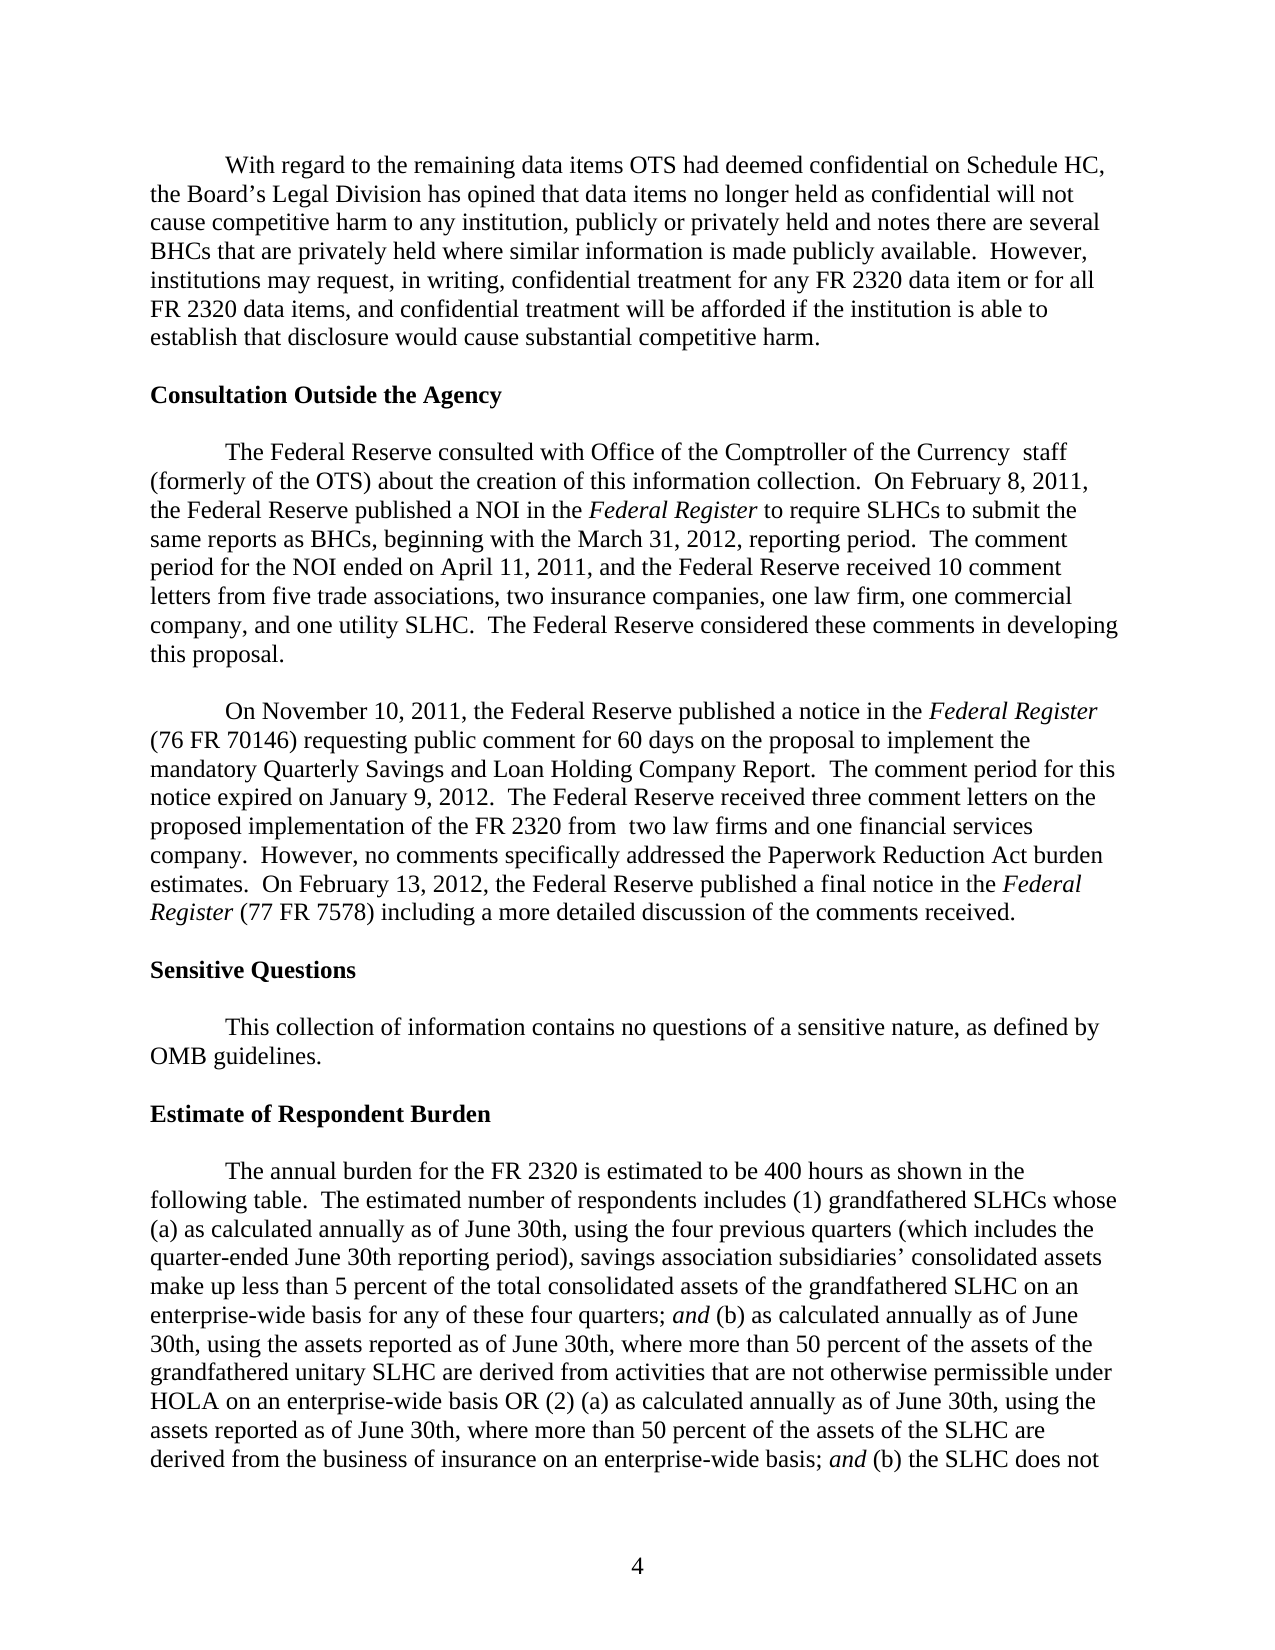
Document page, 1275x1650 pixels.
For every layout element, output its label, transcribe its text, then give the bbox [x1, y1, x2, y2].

text (76 FR 70146) requesting public comment for 60 days on the proposal to implement the mandatory Quarterly Savings and Loan Holding Company Report. The comment period for this notice expired on January 9, 2012. The Federal Reserve received three comment letters on the proposed implementation of the FR 2320 from two law firms and one financial services company. However, no comments specifically addressed the Paperwork Reduction Act burden estimates. On February 13, 2012, the Federal Reserve published a final notice in the Federal Register (77 FR 7578) including a more detailed discussion of the comments received. [150, 725, 1125, 926]
text This collection of information contains no questions of a sensitive nature, as defined by OMB guidelines. [150, 1012, 1125, 1070]
text With regard to the remaining data items OTS had deemed confidential on Schedule HC, the Board’s Legal Division has opined that data items no longer held as confidential will not cause competitive harm to any institution, publicly or privately held and notes there are several BHCs that are privately held where similar information is made publicly available. However, institutions may request, in writing, confidential treatment for any FR 2320 data item or for all FR 2320 data items, and confidential treatment will be afforded if the institution is able to establish that disclosure would cause substantial competitive harm. [150, 150, 1125, 351]
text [150, 1156, 1125, 1472]
text Sensitive Questions [150, 955, 1125, 984]
text The Federal Reserve consulted with Office of the Comptroller of the Currency staff (formerly of the OTS) about the creation of this information collection. On February 8, 2011, the Federal Reserve published a NOI in the Federal Register to require SLHCs to submit the same reports as BHCs, beginning with the March 31, 2012, reporting period. The comment period for the NOI ended on April 11, 2011, and the Federal Reserve received 10 comment letters from five trade associations, two insurance companies, one law firm, one commercial company, and one utility SLHC. The Federal Reserve considered these comments in developing this proposal. [150, 437, 1125, 667]
text Consultation Outside the Agency [150, 380, 1125, 409]
text On November 10, 2011, the Federal Reserve published a notice in the Federal Register [150, 696, 1125, 725]
text Estimate of Respondent Burden [150, 1099, 1125, 1127]
